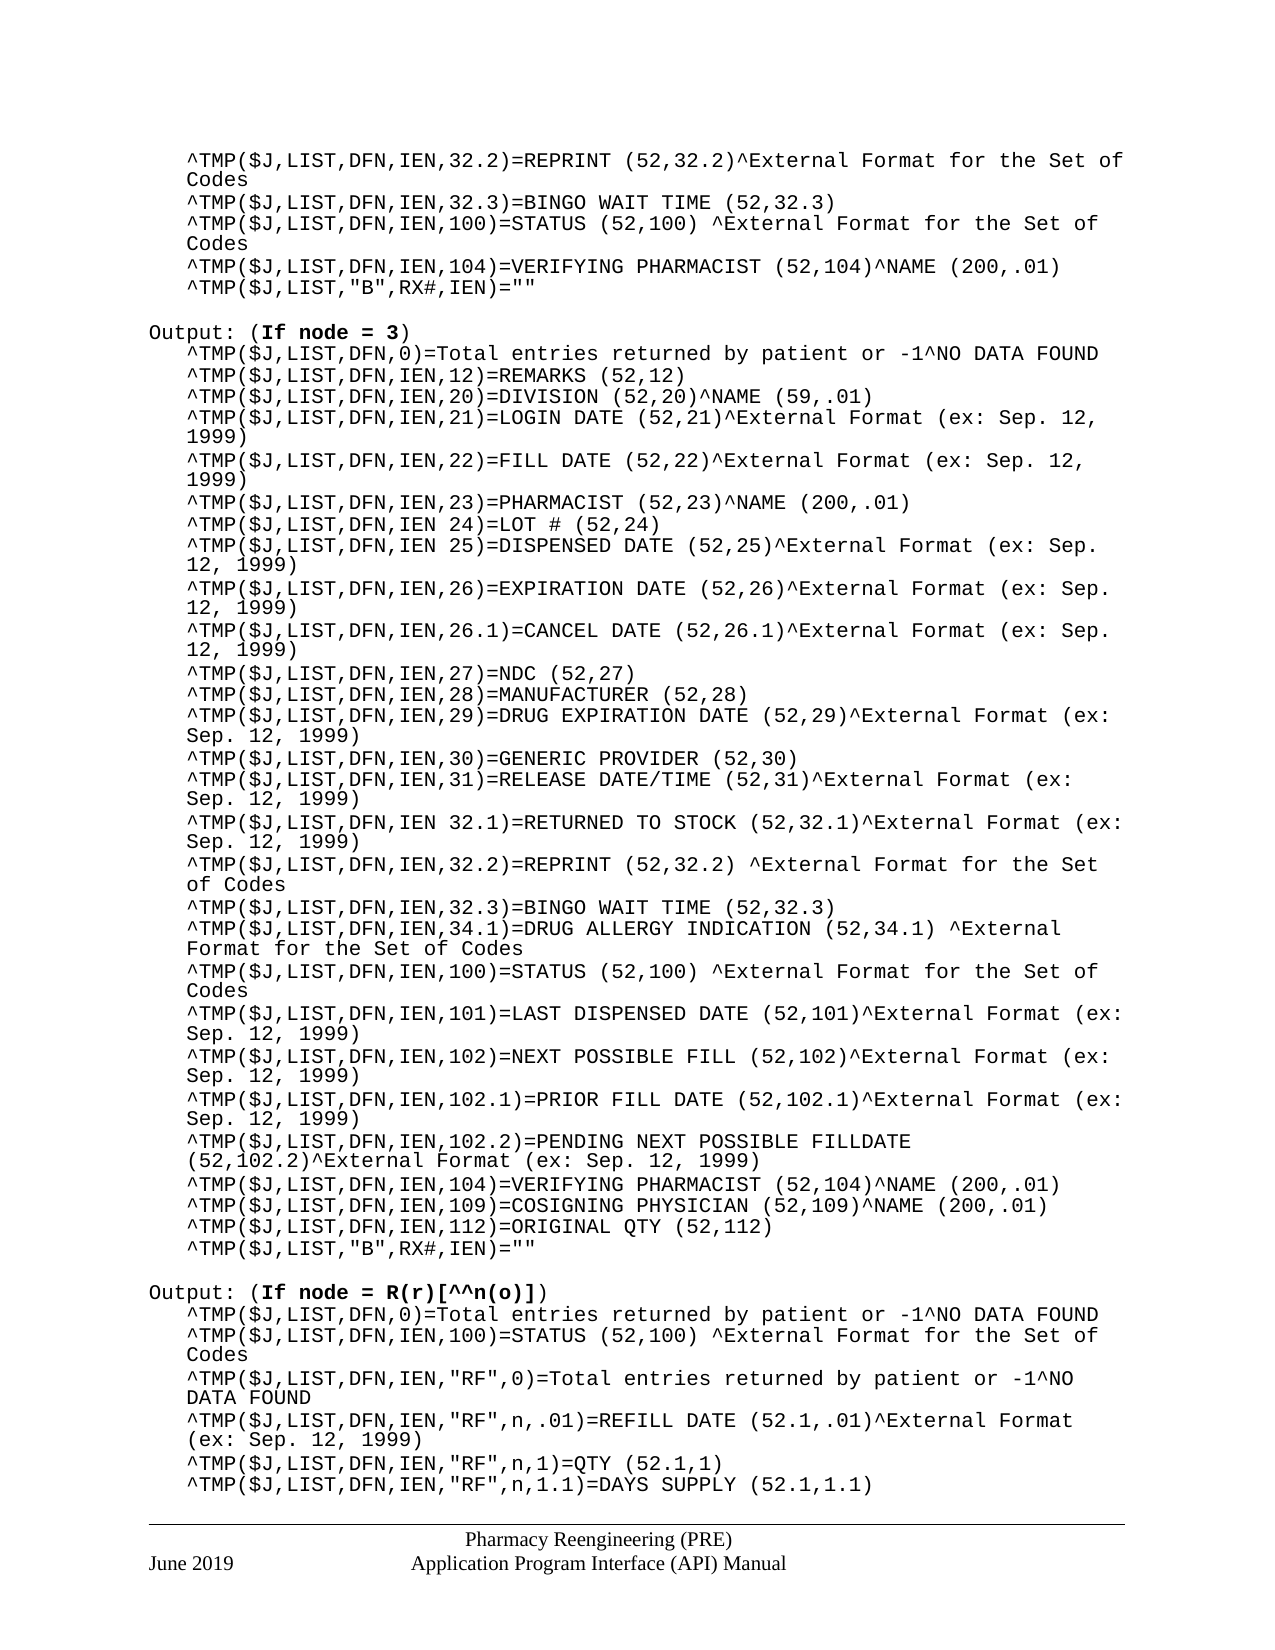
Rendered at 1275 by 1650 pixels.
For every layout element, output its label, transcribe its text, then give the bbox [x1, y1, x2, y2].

text ^TMP($J,LIST,DFN,IEN,32.2)=REPRINT (52,32.2) ^External Format for the Set of Codes [186, 855, 1125, 897]
text ^TMP($J,LIST,DFN,IEN 24)=LOT # (52,24) [186, 514, 1125, 535]
text ^TMP($J,LIST,DFN,IEN,30)=GENERIC PROVIDER (52,30) [186, 748, 1125, 769]
text ^TMP($J,LIST,DFN,IEN,28)=MANUFACTURER (52,28) [186, 684, 1125, 706]
text ^TMP($J,LIST,DFN,IEN 32.1)=RETURNED TO STOCK (52,32.1)^External Format (ex: Sep. 12, 1999) [186, 812, 1125, 855]
text ^TMP($J,LIST,DFN,IEN,27)=NDC (52,27) [186, 663, 1125, 684]
text ^TMP($J,LIST,DFN,IEN,109)=COSIGNING PHYSICIAN (52,109)^NAME (200,.01) [186, 1195, 1125, 1217]
text ^TMP($J,LIST,DFN,IEN,101)=LAST DISPENSED DATE (52,101)^External Format (ex: Sep. 12, 1999) [186, 1004, 1125, 1046]
text ^TMP($J,LIST,DFN,IEN,100)=STATUS (52,100) ^External Format for the Set of Codes [186, 961, 1125, 1004]
text ^TMP($J,LIST,DFN,IEN,32.3)=BINGO WAIT TIME (52,32.3) [186, 897, 1125, 918]
text ^TMP($J,LIST,DFN,IEN,22)=FILL DATE (52,22)^External Format (ex: Sep. 12, 1999) [186, 450, 1125, 493]
text Output: (If node = 3) [148, 323, 1125, 344]
text ^TMP($J,LIST,DFN,IEN,26.1)=CANCEL DATE (52,26.1)^External Format (ex: Sep. 12, 1999) [186, 621, 1125, 663]
text ^TMP($J,LIST,DFN,IEN,104)=VERIFYING PHARMACIST (52,104)^NAME (200,.01) [186, 256, 1125, 278]
text ^TMP($J,LIST,DFN,IEN,31)=RELEASE DATE/TIME (52,31)^External Format (ex: Sep. 12, 1999) [186, 769, 1125, 812]
text ^TMP($J,LIST,DFN,IEN 25)=DISPENSED DATE (52,25)^External Format (ex: Sep. 12, 1999) [186, 535, 1125, 578]
text ^TMP($J,LIST,DFN,IEN,12)=REMARKS (52,12) [186, 365, 1125, 386]
text ^TMP($J,LIST,"B",RX#,IEN)="" [186, 278, 1125, 299]
text ^TMP($J,LIST,DFN,IEN,32.3)=BINGO WAIT TIME (52,32.3) [186, 193, 1125, 214]
text ^TMP($J,LIST,DFN,IEN,100)=STATUS (52,100) ^External Format for the Set of Codes [186, 1325, 1125, 1368]
text ^TMP($J,LIST,DFN,IEN,"RF",n,1.1)=DAYS SUPPLY (52.1,1.1) [186, 1474, 1125, 1496]
text ^TMP($J,LIST,DFN,IEN,"RF",n,1)=QTY (52.1,1) [186, 1453, 1125, 1474]
text ^TMP($J,LIST,DFN,IEN,104)=VERIFYING PHARMACIST (52,104)^NAME (200,.01) [186, 1174, 1125, 1195]
text ^TMP($J,LIST,DFN,IEN,26)=EXPIRATION DATE (52,26)^External Format (ex: Sep. 12, 1999) [186, 578, 1125, 621]
text ^TMP($J,LIST,DFN,IEN,21)=LOGIN DATE (52,21)^External Format (ex: Sep. 12, 1999) [186, 408, 1125, 450]
text ^TMP($J,LIST,DFN,IEN,20)=DIVISION (52,20)^NAME (59,.01) [186, 386, 1125, 408]
text ^TMP($J,LIST,DFN,IEN,32.2)=REPRINT (52,32.2)^External Format for the Set of Codes [186, 150, 1125, 193]
text ^TMP($J,LIST,DFN,0)=Total entries returned by patient or -1^NO DATA FOUND [186, 344, 1125, 365]
text ^TMP($J,LIST,DFN,IEN,29)=DRUG EXPIRATION DATE (52,29)^External Format (ex: Sep. 12, 1999) [186, 706, 1125, 748]
text ^TMP($J,LIST,DFN,IEN,"RF",n,.01)=REFILL DATE (52.1,.01)^External Format (ex: Sep. 12, 1999) [186, 1411, 1125, 1453]
text ^TMP($J,LIST,DFN,0)=Total entries returned by patient or -1^NO DATA FOUND [186, 1304, 1125, 1325]
text ^TMP($J,LIST,DFN,IEN,34.1)=DRUG ALLERGY INDICATION (52,34.1) ^External Format for the Set of Codes [186, 918, 1125, 961]
text Output: (If node = R(r)[^^n(o)]) [148, 1283, 1125, 1304]
text ^TMP($J,LIST,DFN,IEN,100)=STATUS (52,100) ^External Format for the Set of Codes [186, 214, 1125, 256]
text ^TMP($J,LIST,DFN,IEN,102)=NEXT POSSIBLE FILL (52,102)^External Format (ex: Sep. 12, 1999) [186, 1046, 1125, 1089]
text ^TMP($J,LIST,DFN,IEN,23)=PHARMACIST (52,23)^NAME (200,.01) [186, 493, 1125, 514]
text ^TMP($J,LIST,DFN,IEN,112)=ORIGINAL QTY (52,112) [186, 1217, 1125, 1238]
text ^TMP($J,LIST,DFN,IEN,102.1)=PRIOR FILL DATE (52,102.1)^External Format (ex: Sep. 12, 1999) [186, 1089, 1125, 1132]
text ^TMP($J,LIST,DFN,IEN,102.2)=PENDING NEXT POSSIBLE FILLDATE (52,102.2)^External Format (ex: Sep. 12, 1999) [186, 1132, 1125, 1174]
text ^TMP($J,LIST,"B",RX#,IEN)="" [186, 1238, 1125, 1259]
text ^TMP($J,LIST,DFN,IEN,"RF",0)=Total entries returned by patient or -1^NO DATA FOUND [186, 1368, 1125, 1411]
